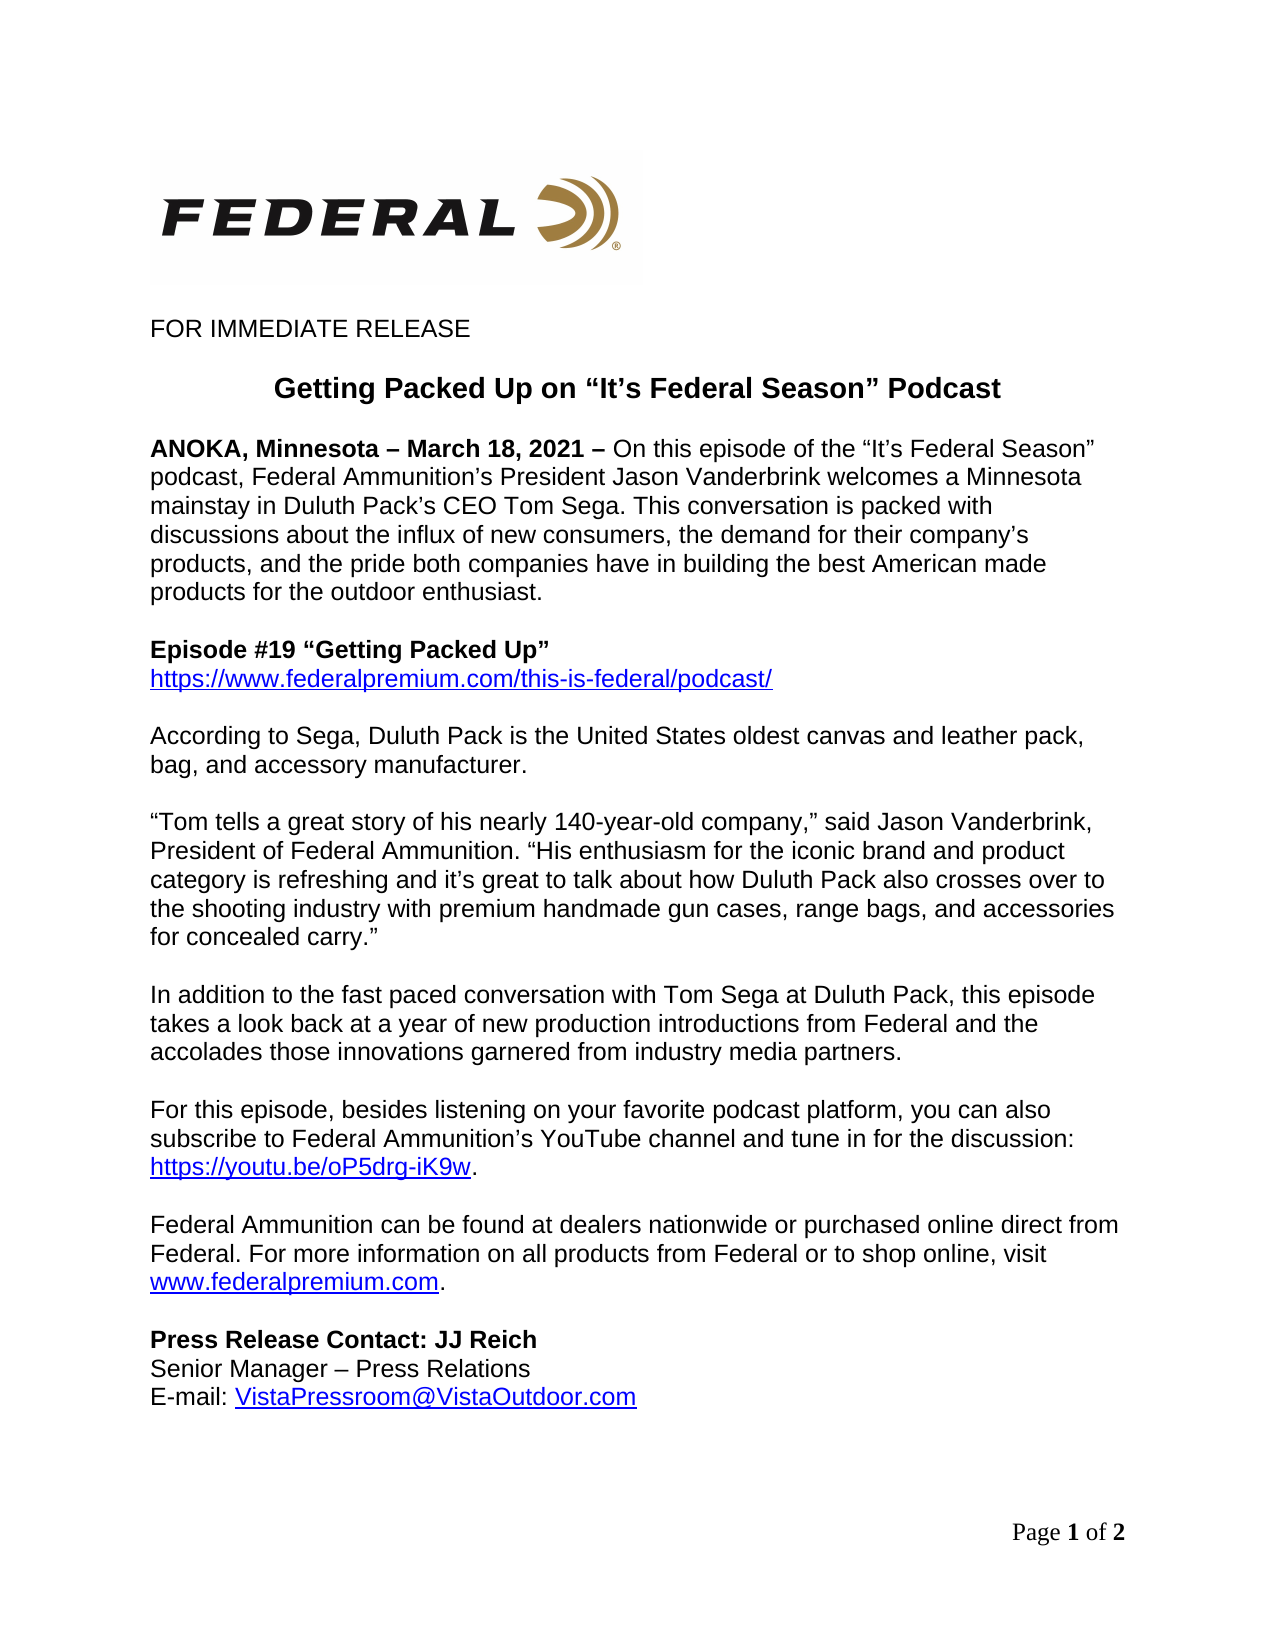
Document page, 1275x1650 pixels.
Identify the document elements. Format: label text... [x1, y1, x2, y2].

text Press Release Contact: JJ Reich [150, 1325, 1125, 1353]
text For this episode, besides listening on your favorite podcast platform, you can also subscribe to Federal Ammunition’s YouTube channel and tune in for the discussion: [150, 1095, 1125, 1152]
text Senior Manager – Press Relations [150, 1353, 1125, 1382]
text FOR IMMEDIATE RELEASE [150, 314, 1125, 342]
text Episode #19 “Getting Packed Up” [150, 635, 1125, 663]
text E-mail: VistaPressroom@VistaOutdoor.com [150, 1382, 1125, 1411]
picture [150, 150, 643, 285]
text Getting Packed Up on “It’s Federal Season” Podcast [150, 371, 1125, 405]
text ANOKA, Minnesota – March 18, 2021 – On this episode of the “It’s Federal Season” podcast, Federal Ammunition’s President Jason Vanderbrink welcomes a Minnesota mainstay in Duluth Pack’s CEO Tom Sega. This conversation is packed with discussions about the influx of new consumers, the demand for their company’s products, and the pride both companies have in building the best American made products for the outdoor enthusiast. [150, 433, 1125, 606]
text According to Sega, Duluth Pack is the United States oldest canvas and leather pack, bag, and accessory manufacturer. [150, 721, 1125, 778]
text https://www.federalpremium.com/this-is-federal/podcast/ [150, 663, 1125, 692]
text https://youtu.be/oP5drg-iK9w. [150, 1152, 1125, 1181]
text “Tom tells a great story of his nearly 140-year-old company,” said Jason Vanderbrink, President of Federal Ammunition. “His enthusiasm for the iconic brand and product category is refreshing and it’s great to talk about how Duluth Pack also crosses over to the shooting industry with premium handmade gun cases, range bags, and accessories for concealed carry.” [150, 807, 1125, 951]
text Federal Ammunition can be found at dealers nationwide or purchased online direct from Federal. For more information on all products from Federal or to shop online, visit www.federalpremium.com. [150, 1210, 1125, 1296]
text In addition to the fast paced conversation with Tom Sega at Duluth Pack, this episode takes a look back at a year of new production introductions from Federal and the accolades those innovations garnered from industry media partners. [150, 980, 1125, 1066]
